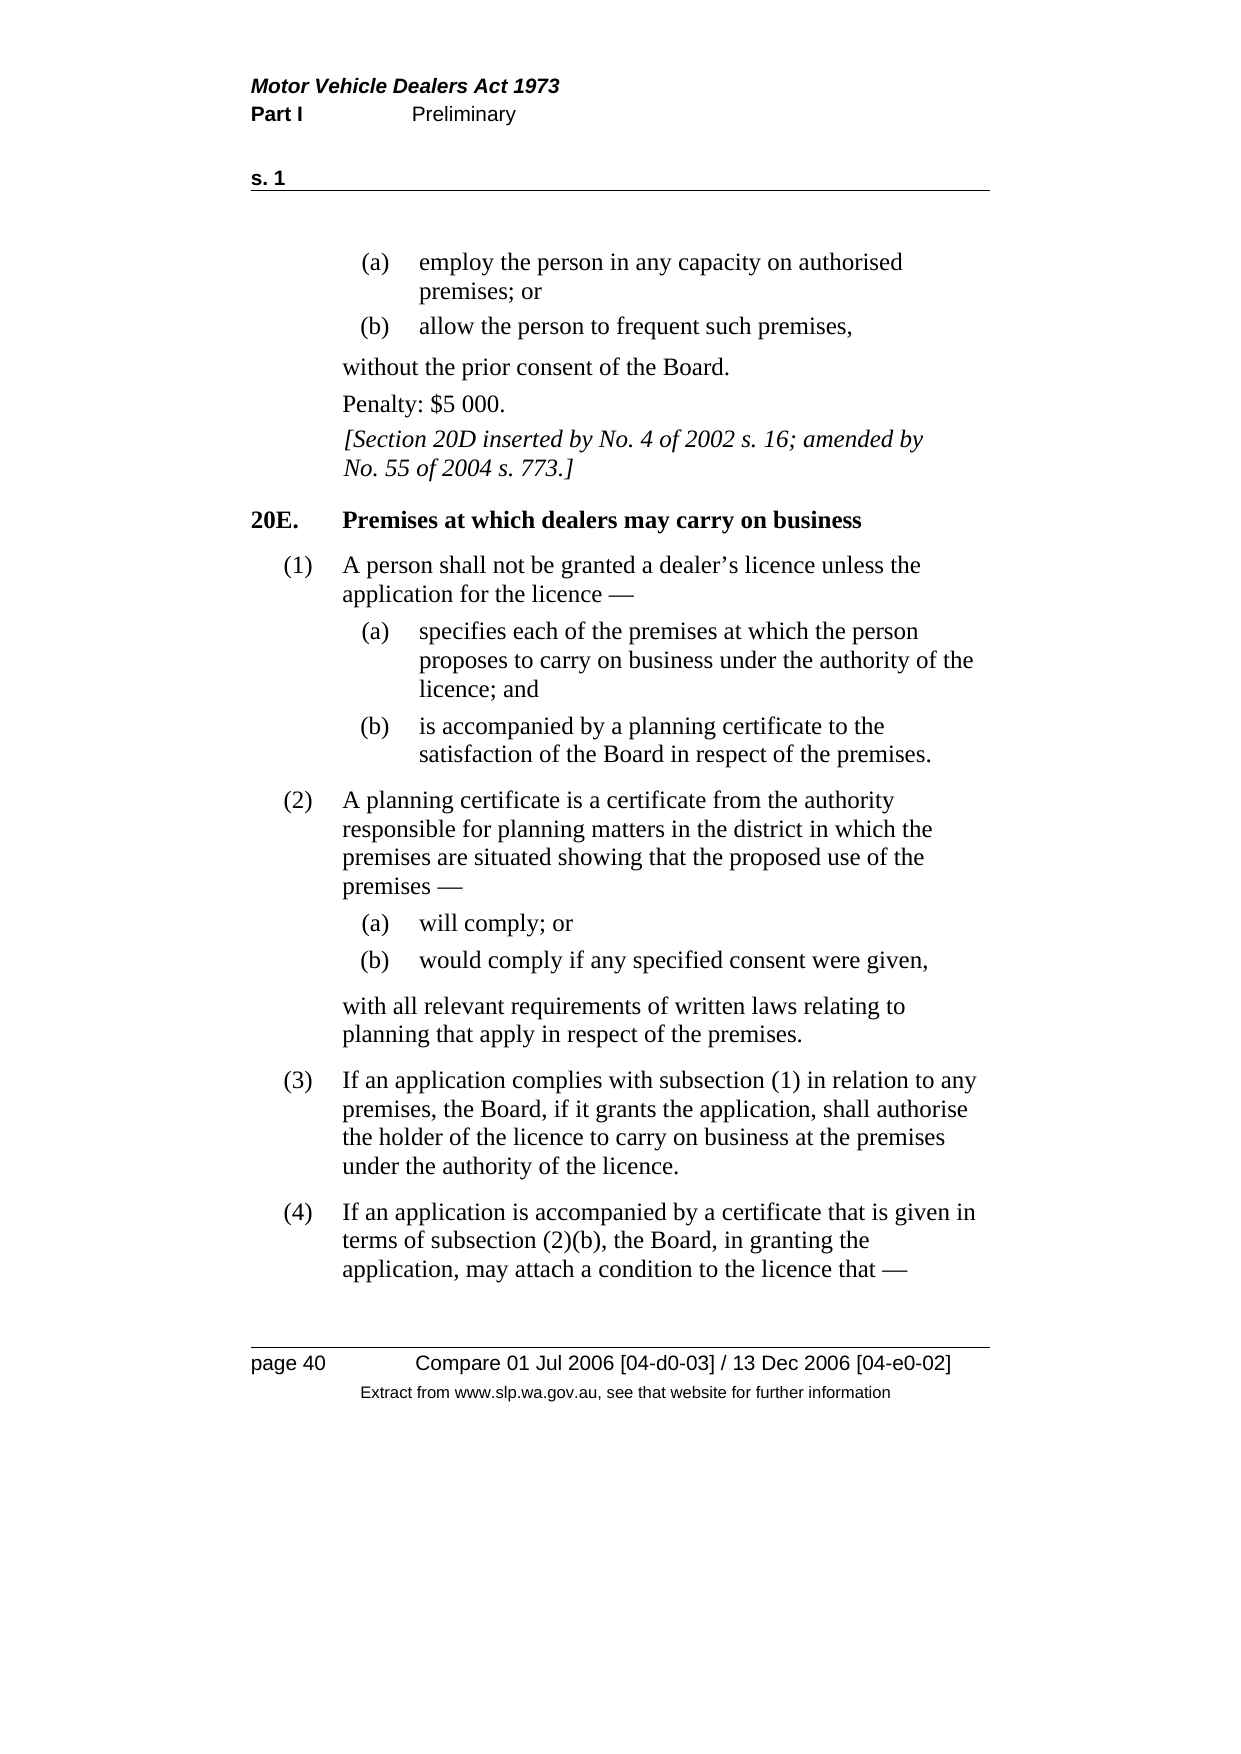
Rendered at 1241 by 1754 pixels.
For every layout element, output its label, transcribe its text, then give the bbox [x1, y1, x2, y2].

text Penalty: $5 000. [251, 389, 990, 418]
text [Section 20D inserted by No. 4 of 2002 s. 16; amended by No. 55 of 2004 s. 773.] [251, 424, 990, 482]
text (3) If an application complies with subsection (1) in relation to any premises, the Board, if it grants the application, shall authorise the holder of the licence to carry on business at the premises under the authority of the licence. [251, 1065, 990, 1180]
text (a) will comply; or [251, 908, 990, 937]
text (4) If an application is accompanied by a certificate that is given in terms of subsection (2)(b), the Board, in granting the application, may attach a condition to the licence that — [251, 1197, 990, 1283]
text (1) A person shall not be granted a dealer’s licence unless the application for the licence — [251, 550, 990, 608]
text (a) employ the person in any capacity on authorised premises; or [251, 247, 990, 305]
text with all relevant requirements of written laws relating to planning that apply in respect of the premises. [251, 991, 990, 1048]
text (b) allow the person to frequent such premises, [251, 311, 990, 340]
text (b) would comply if any specified consent were given, [251, 945, 990, 974]
text (a) specifies each of the premises at which the person proposes to carry on business under the authority of the licence; and [251, 616, 990, 702]
text (b) is accompanied by a planning certificate to the satisfaction of the Board in respect of the premises. [251, 711, 990, 768]
subtitle 20E. Premises at which dealers may carry on business [251, 505, 990, 534]
text without the prior consent of the Board. [251, 352, 990, 381]
text (2) A planning certificate is a certificate from the authority responsible for planning matters in the district in which the premises are situated showing that the proposed use of the premises — [251, 785, 990, 900]
